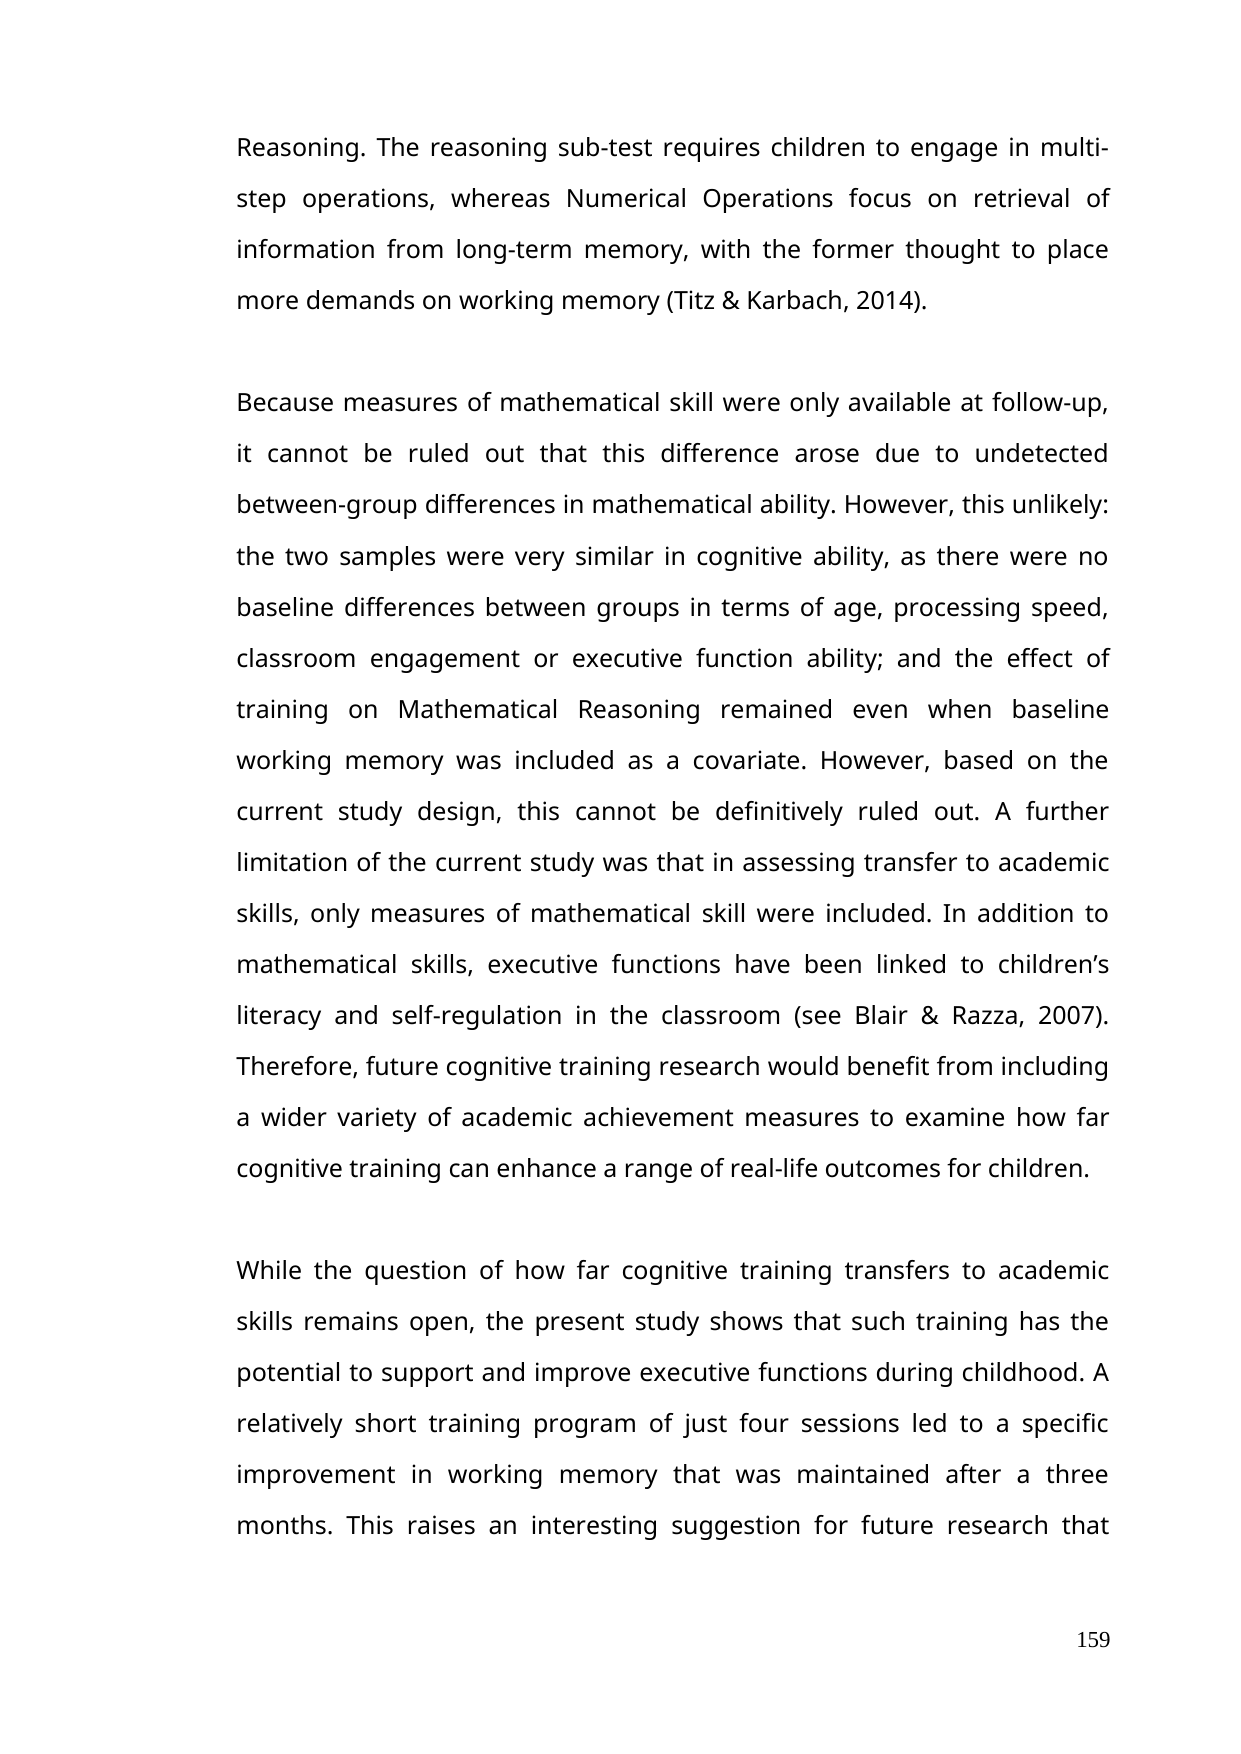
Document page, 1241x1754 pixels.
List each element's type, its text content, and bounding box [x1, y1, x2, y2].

text Because measures of mathematical skill were only available at follow-up, it cannot be ruled out that this difference arose due to undetected between-group differences in mathematical ability. However, this unlikely: the two samples were very similar in cognitive ability, as there were no baseline differences between groups in terms of age, processing speed, classroom engagement or executive function ability; and the effect of training on Mathematical Reasoning remained even when baseline working memory was included as a covariate. However, based on the current study design, this cannot be definitively ruled out. A further limitation of the current study was that in assessing transfer to academic skills, only measures of mathematical skill were included. In addition to mathematical skills, executive functions have been linked to children’s literacy and self-regulation in the classroom (see Blair & Razza, 2007). Therefore, future cognitive training research would benefit from including a wider variety of academic achievement measures to examine how far cognitive training can enhance a range of real-life outcomes for children. [236, 385, 1110, 1185]
